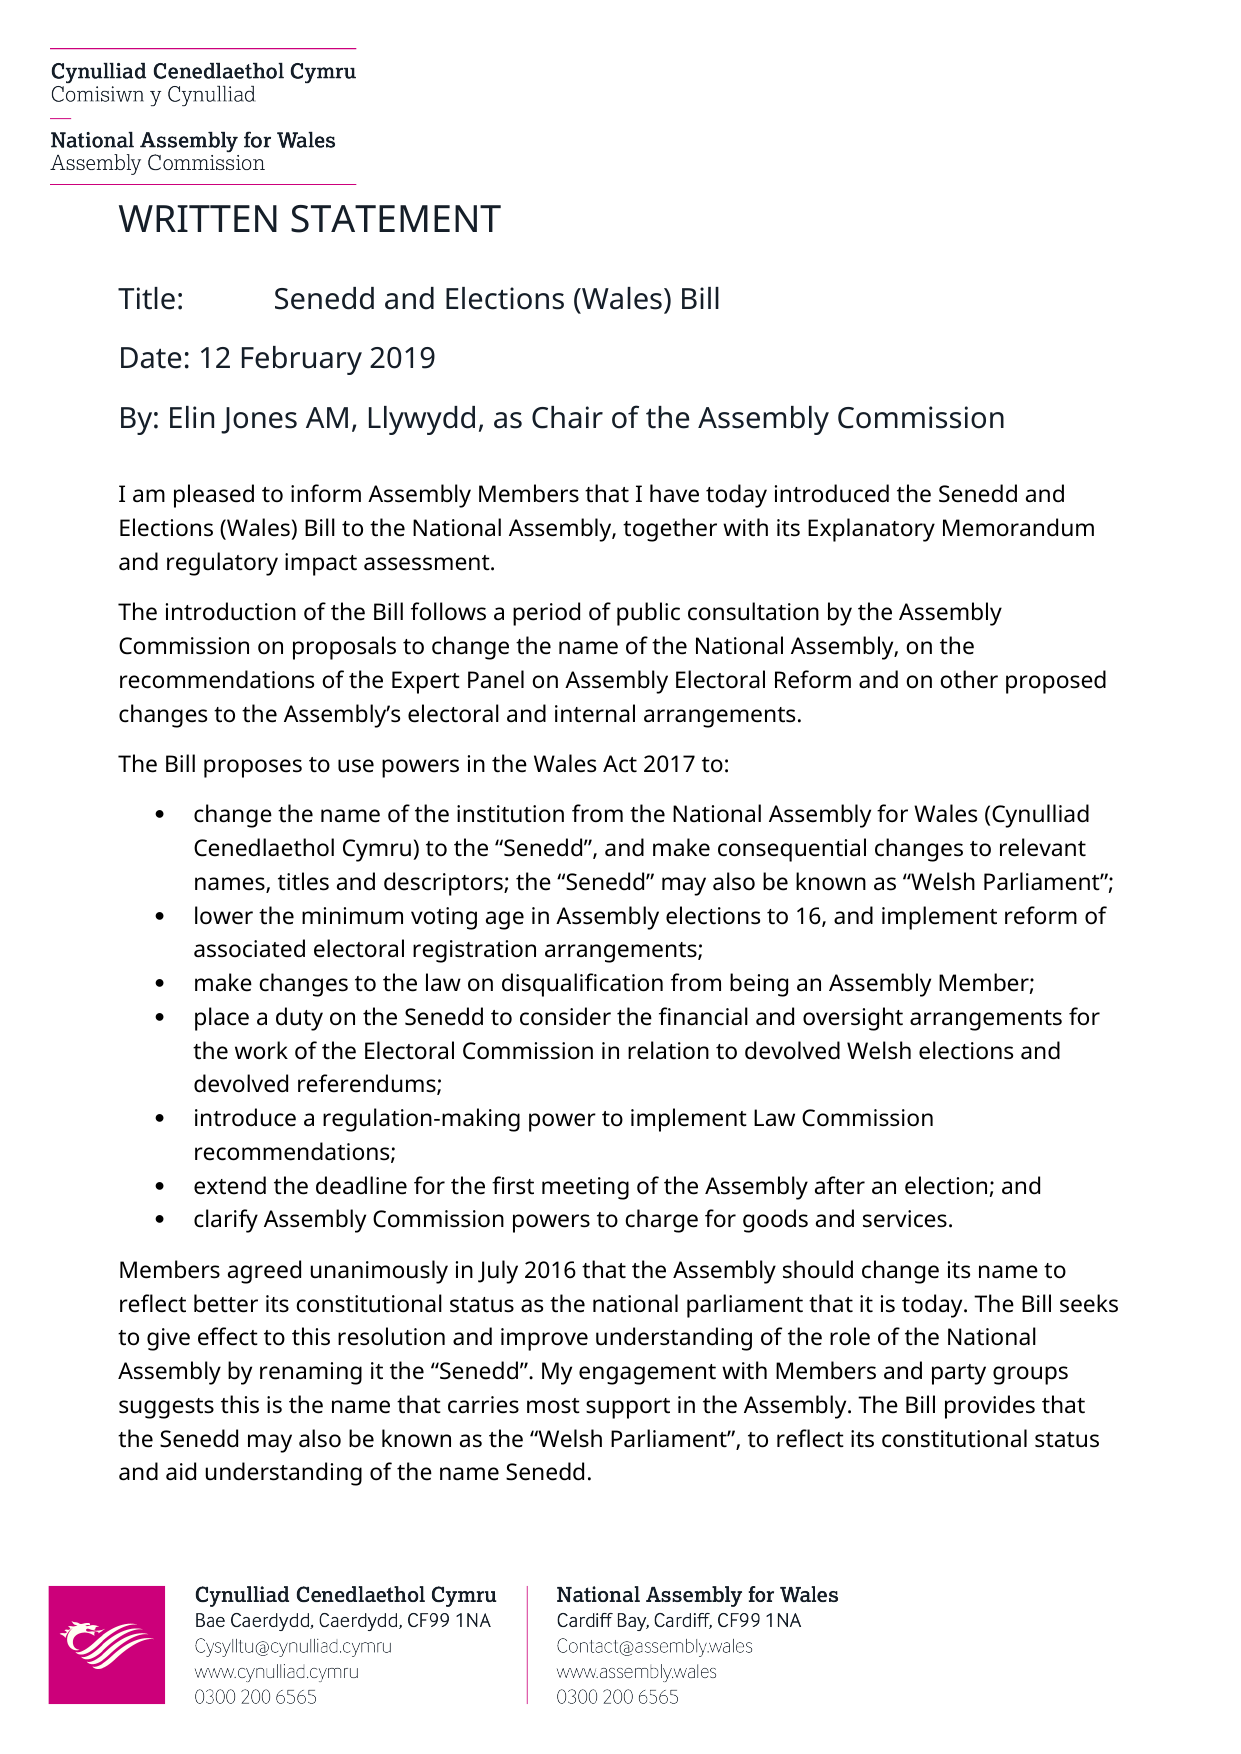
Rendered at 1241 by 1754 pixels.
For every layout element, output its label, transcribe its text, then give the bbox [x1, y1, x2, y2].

list make changes to the law on disqualification from being an Assembly Member; [156, 967, 1122, 998]
text The Bill proposes to use powers in the Wales Act 2017 to: [118, 748, 1122, 779]
text I am pleased to inform Assembly Members that I have today introduced the Senedd and Elections (Wales) Bill to the National Assembly, together with its Explanatory Memorandum and regulatory impact assessment. [118, 478, 1122, 577]
subtitle By: Elin Jones AM, Llywydd, as Chair of the Assembly Commission [118, 397, 1122, 437]
text Members agreed unanimously in July 2016 that the Assembly should change its name to reflect better its constitutional status as the national parliament that it is today. The Bill seeks to give effect to this resolution and improve understanding of the role of the National Assembly by renaming it the “Senedd”. My engagement with Members and party groups suggests this is the name that carries most support in the Assembly. The Bill provides that the Senedd may also be known as the “Welsh Parliament”, to reflect its constitutional status and aid understanding of the name Senedd. [118, 1254, 1122, 1487]
subtitle Date: 12 February 2019 [118, 338, 1122, 377]
list lower the minimum voting age in Assembly elections to 16, and implement reform of associated electoral registration arrangements; [156, 899, 1122, 964]
text The introduction of the Bill follows a period of public consultation by the Assembly Commission on proposals to change the name of the National Assembly, on the recommendations of the Expert Panel on Assembly Electoral Reform and on other proposed changes to the Assembly’s electoral and internal arrangements. [118, 596, 1122, 729]
list introduce a regulation-making power to implement Law Commission recommendations; [156, 1102, 1122, 1167]
list extend the deadline for the first meeting of the Assembly after an election; and [156, 1169, 1122, 1201]
list clarify Assembly Commission powers to charge for goods and services. [156, 1203, 1122, 1234]
picture [48, 1579, 869, 1712]
text Title: Senedd and Elections (Wales) Bill [118, 278, 1122, 318]
list change the name of the institution from the National Assembly for Wales (Cynulliad Cenedlaethol Cymru) to the “Senedd”, and make consequential changes to relevant names, titles and descriptors; the “Senedd” may also be known as “Welsh Parliament”; [156, 798, 1122, 897]
subtitle WRITTEN STATEMENT [118, 192, 1122, 243]
list place a duty on the Senedd to consider the financial and oversight arrangements for the work of the Electoral Commission in relation to devolved Welsh elections and devolved referendums; [156, 1001, 1122, 1099]
picture [50, 48, 357, 185]
